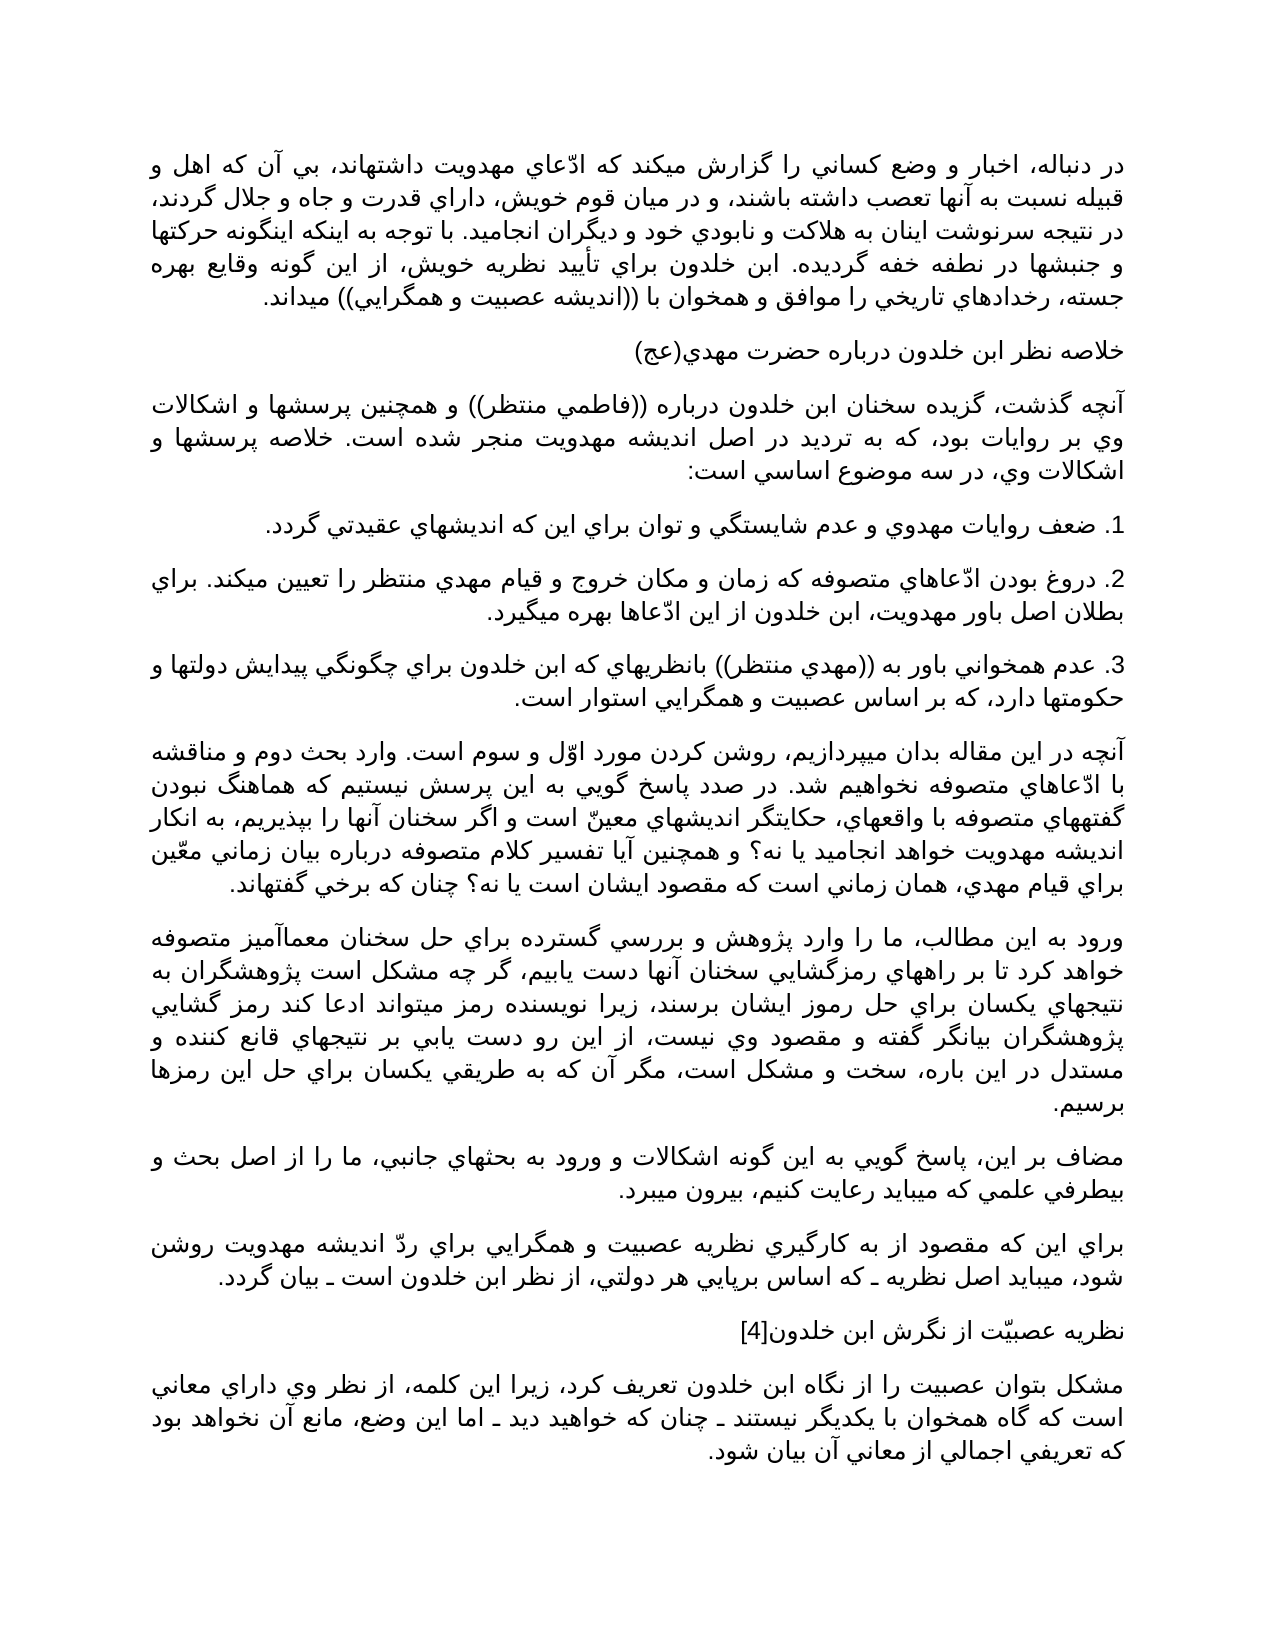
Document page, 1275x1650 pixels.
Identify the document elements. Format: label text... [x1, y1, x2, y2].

text 1. ضعف روايات مهدوي و عدم شايستگي و توان براي اين كه انديشه‏اي عقيدتي گردد. [150, 510, 1125, 538]
text براي اين كه مقصود از به كارگيري نظريه عصبيت و هم‏گرايي براي ردّ انديشه مهدويت روشن شود، مي‏بايد اصل نظريه ـ كه اساس برپايي هر دولتي، از نظر ابن خلدون است ـ بيان گردد. [150, 1229, 1125, 1291]
text 3. عدم هم‏خواني باور به ((‏مهدي منتظر)) بانظريه‏اي كه ابن خلدون براي چگونگي پيدايش دولتها و حكومتها دارد، كه بر اساس عصبيت و هم‏گرايي استوار است. [150, 650, 1125, 712]
text آنچه گذشت، گزيده سخنان ابن خلدون درباره ((‏فاطمي منتظر)) و هم‏چنين پرسشها و اشكالات وي بر روايات بود، كه به ترديد در اصل انديشه مهدويت منجر شده است. خلاصه پرسشها و اشكالات وي، در سه موضوع اساسي است: [150, 390, 1125, 484]
text در دنباله، اخبار و وضع كساني را گزارش مي‏كند كه ادّعاي مهدويت داشته‏اند، بي آن كه اهل و قبيله نسبت به آنها تعصب داشته باشند، و در ميان قوم خويش، داراي قدرت و جاه و جلال گردند، در نتيجه سرنوشت اينان به هلاكت و نابودي خود و ديگران انجاميد. با توجه به اين‏كه اين‏گونه حركتها و جنبش‏ها در نطفه خفه گرديده. ابن خلدون براي تأييد نظريه خويش، از اين گونه وقايع بهره جسته، رخدادهاي تاريخي را موافق و هم‏خوان با ((‏انديشه عصبيت و هم‏گرايي)) مي‏داند. [150, 150, 1125, 311]
text ورود به اين مطالب، ما را وارد پژوهش و بررسي گسترده براي حل سخنان معماآميز متصوفه خواهد كرد تا بر راه‏هاي رمزگشايي سخنان آنها دست يابيم، گر چه مشكل است پژوهشگران به نتيجه‏اي يكسان براي حل رموز ايشان برسند، زيرا نويسنده رمز مي‏تواند ادعا كند رمز گشايي پژوهشگران بيانگر گفته و مقصود وي نيست، از اين رو دست يابي بر نتيجه‏اي قانع كننده و مستدل در اين باره، سخت و مشكل است، مگر آن كه به طريقي يكسان براي حل اين رمزها برسيم. [150, 923, 1125, 1117]
text خلاصه نظر ابن خلدون درباره حضرت مهدي(عج) [150, 336, 1125, 365]
text 2. دروغ بودن ادّعاهاي متصوفه كه زمان و مكان خروج و قيام مهدي منتظر را تعيين مي‏كند. براي بطلان اصل باور مهدويت، ابن خلدون از اين ادّعاها بهره مي‏گيرد. [150, 563, 1125, 625]
text آنچه در اين مقاله بدان مي‏پردازيم، روشن كردن مورد اوّل و سوم است. وارد بحث دوم و مناقشه با ادّعاهاي متصوفه نخواهيم شد. در صدد پاسخ گويي به اين پرسش نيستيم كه هماهنگ نبودن گفته‏هاي متصوفه با واقعه‏اي، حكايتگر انديشه‏اي معينّ است و اگر سخنان آنها را بپذيريم، به انكار انديشه مهدويت خواهد انجاميد يا نه؟ و هم‏چنين آيا تفسير كلام متصوفه درباره بيان زماني معّين براي قيام مهدي، همان زماني است كه مقصود ايشان است يا نه؟ چنان كه برخي گفته‏اند. [150, 737, 1125, 898]
text مضاف بر اين، پاسخ گويي به اين گونه اشكالات و ورود به بحثهاي جانبي، ما را از اصل بحث و بيطرفي علمي كه مي‏بايد رعايت كنيم، بيرون مي‏برد. [150, 1142, 1125, 1204]
text مشكل بتوان عصبيت را از نگاه ابن خلدون تعريف كرد، زيرا اين كلمه، از نظر وي داراي معاني است كه گاه هم‏خوان با يكديگر نيستند ـ چنان كه خواهيد ديد ـ اما اين وضع، مانع آن نخواهد بود كه تعريفي اجمالي از معاني آن بيان شود. [150, 1370, 1125, 1464]
text نظريه عصبيّت از نگرش ابن خلدون[4] [150, 1316, 1125, 1345]
